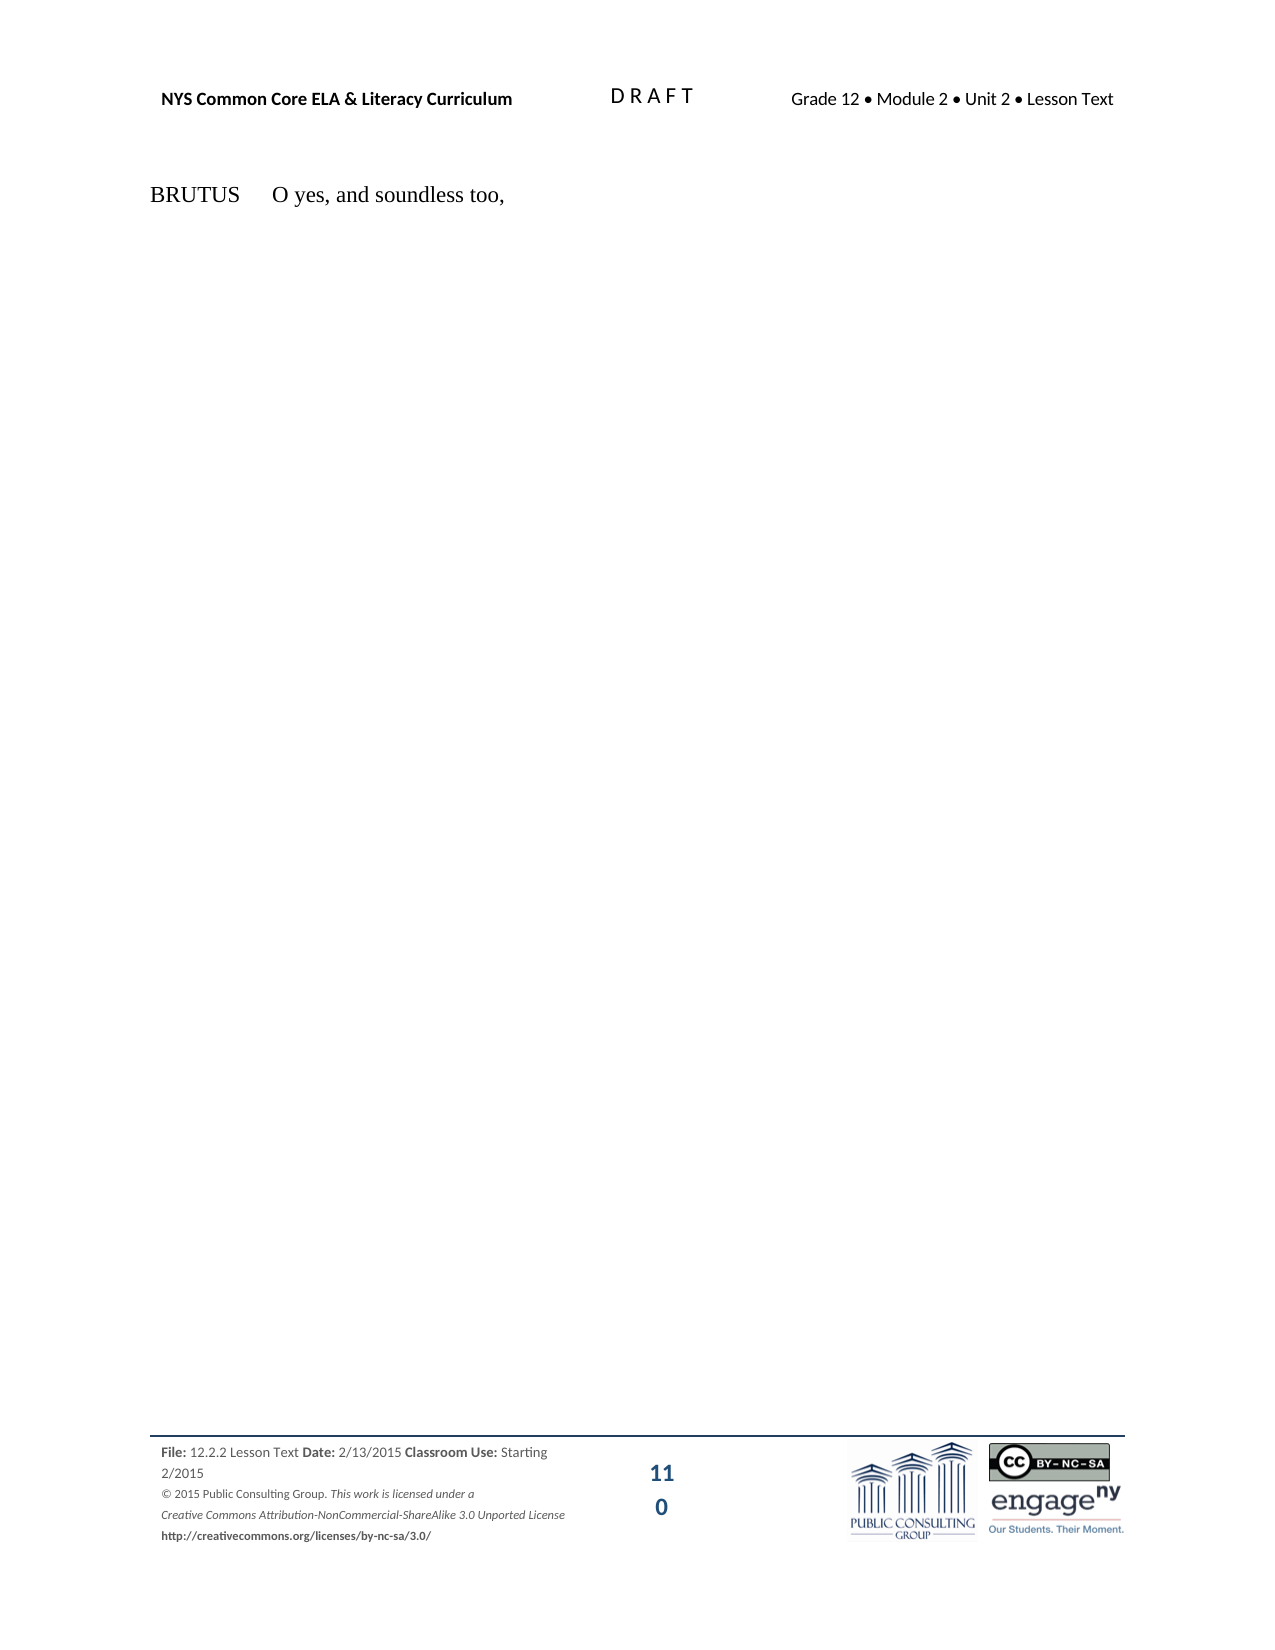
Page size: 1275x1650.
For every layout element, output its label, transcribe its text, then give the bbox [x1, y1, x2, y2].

picture [846, 1438, 1125, 1543]
text BRUTUS O yes, and soundless too, [150, 181, 1125, 207]
